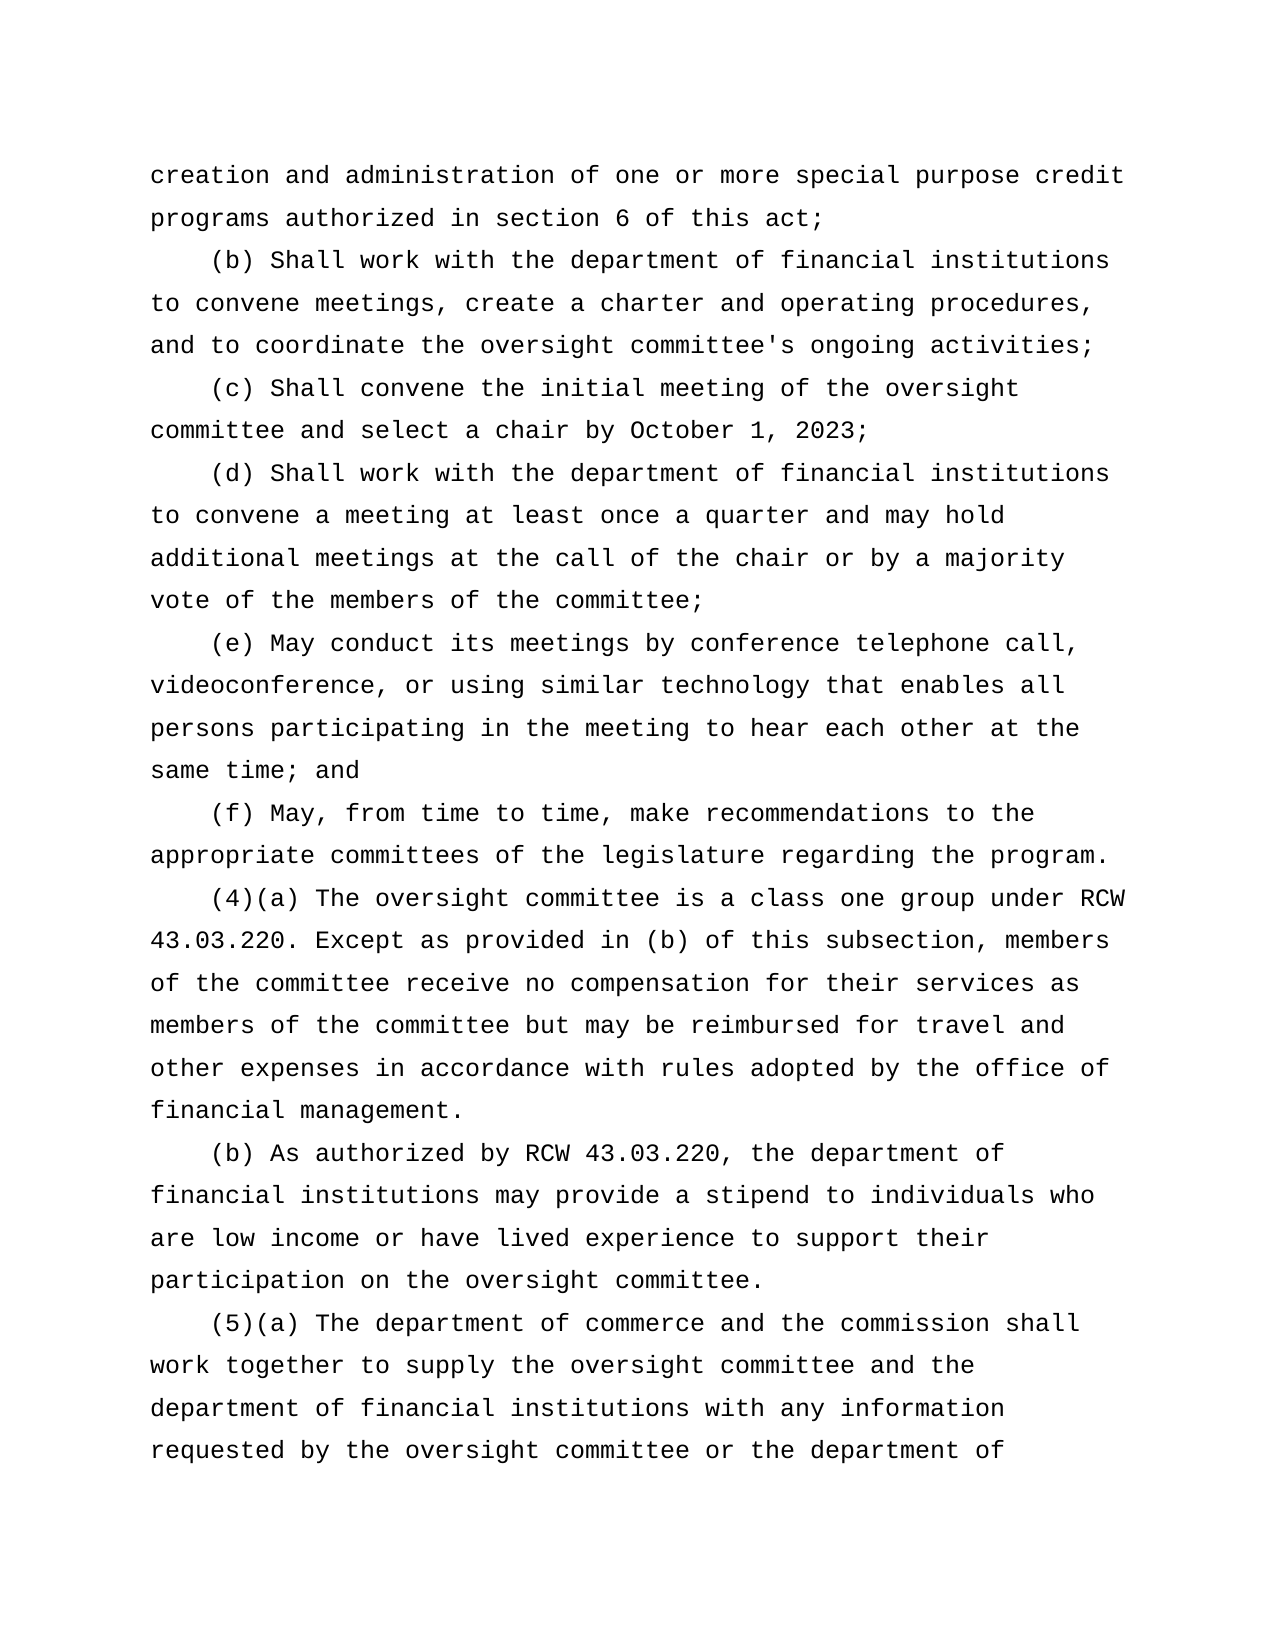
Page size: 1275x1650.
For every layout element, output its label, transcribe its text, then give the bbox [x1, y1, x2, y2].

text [150, 1297, 1125, 1467]
text (d) Shall work with the department of financial institutions to convene a meeting at least once a quarter and may hold additional meetings at the call of the chair or by a majority vote of the members of the committee; [150, 447, 1125, 617]
text (b) As authorized by RCW 43.03.220, the department of financial institutions may provide a stipend to individuals who are low income or have lived experience to support their participation on the oversight committee. [150, 1127, 1125, 1297]
text (f) May, from time to time, make recommendations to the appropriate committees of the legislature regarding the program. [150, 787, 1125, 872]
text (e) May conduct its meetings by conference telephone call, videoconference, or using similar technology that enables all persons participating in the meeting to hear each other at the same time; and [150, 617, 1125, 787]
text (b) Shall work with the department of financial institutions to convene meetings, create a charter and operating procedures, and to coordinate the oversight committee's ongoing activities; [150, 235, 1125, 362]
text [150, 150, 1125, 235]
text (4)(a) The oversight committee is a class one group under RCW 43.03.220. Except as provided in (b) of this subsection, members of the committee receive no compensation for their services as members of the committee but may be reimbursed for travel and other expenses in accordance with rules adopted by the office of financial management. [150, 872, 1125, 1127]
text (c) Shall convene the initial meeting of the oversight committee and select a chair by October 1, 2023; [150, 362, 1125, 447]
